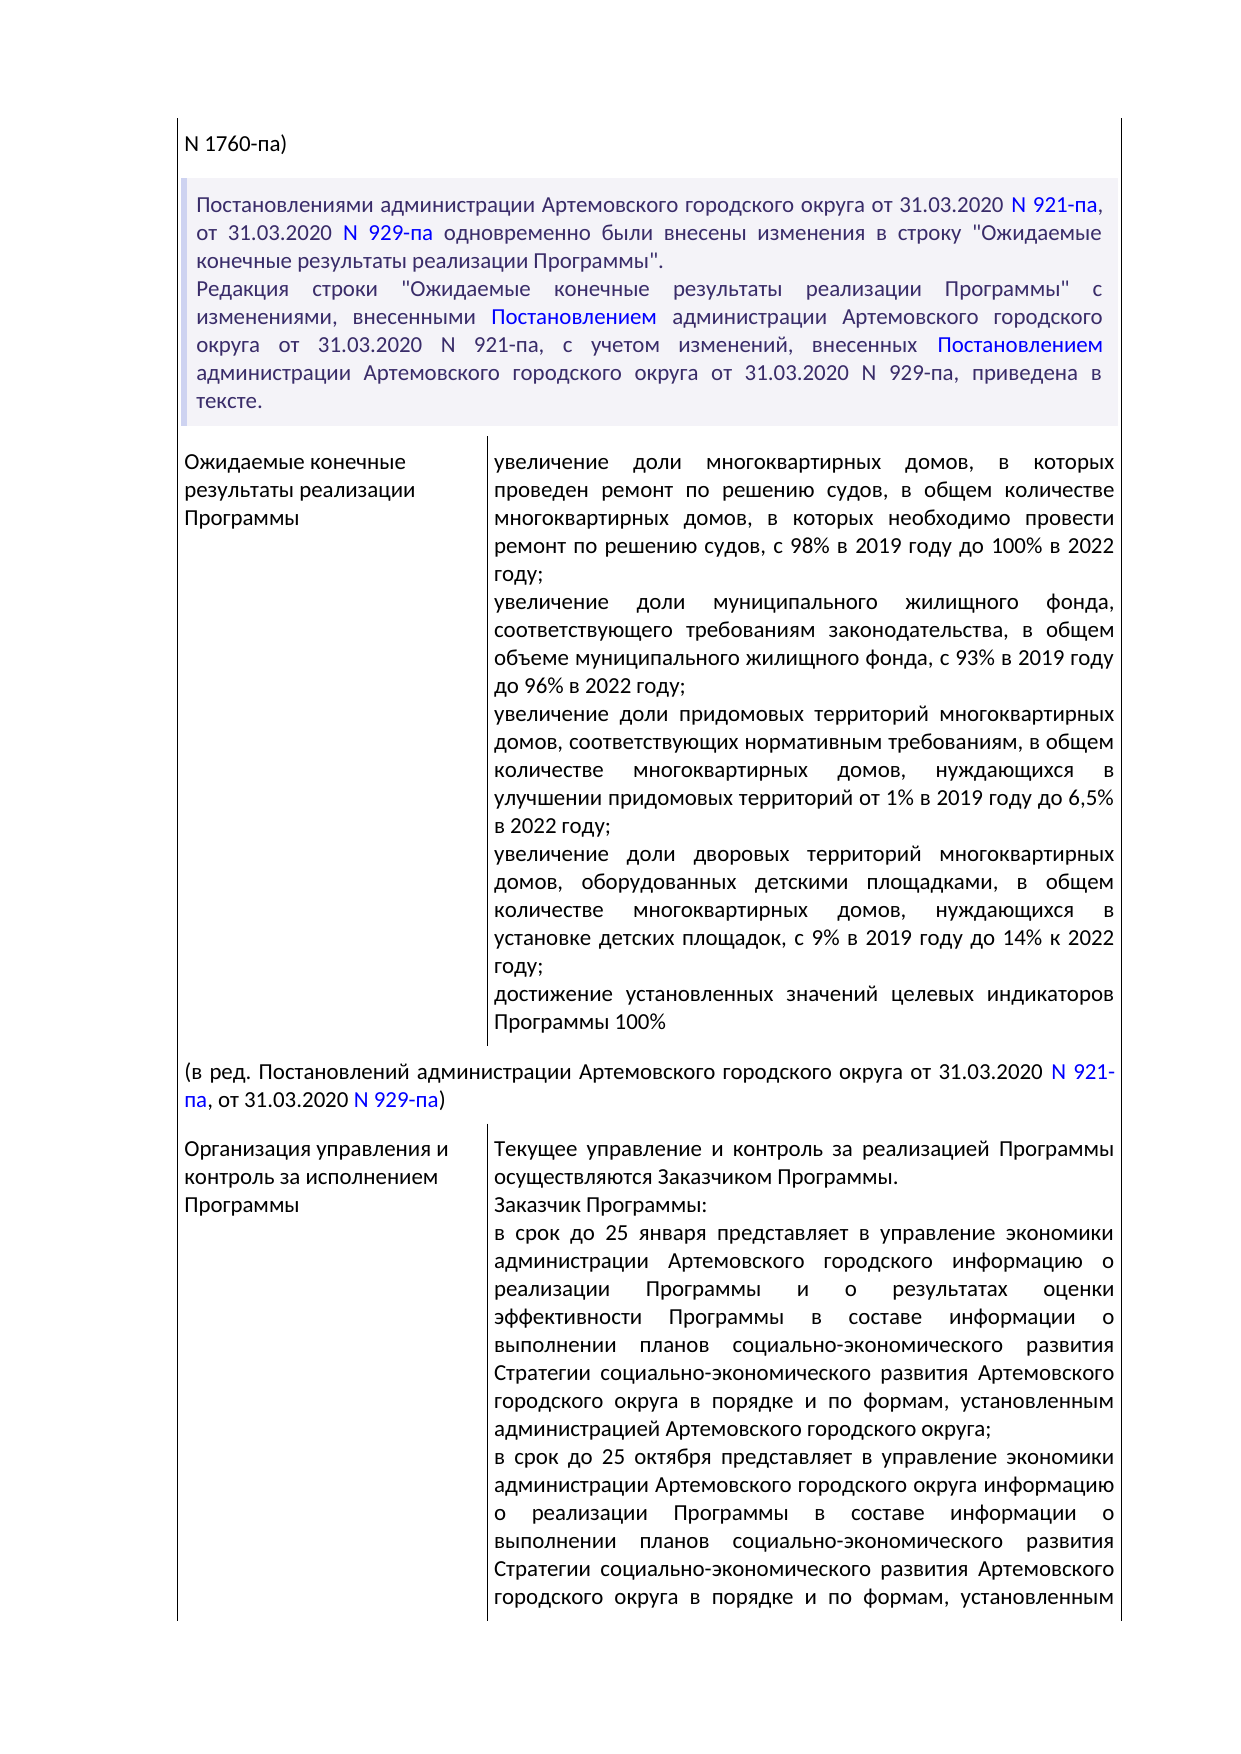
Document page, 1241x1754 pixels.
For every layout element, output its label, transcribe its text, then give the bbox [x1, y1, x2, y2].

table_cell (в ред. Постановлений администрации Артемовского городского округа от 31.03.2020 N 921-па, от 31.03.2020 N 929-па) [178, 1046, 1121, 1123]
table_cell Ожидаемые конечные результаты реализации Программы [178, 436, 487, 1046]
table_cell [178, 1124, 487, 1621]
table_cell [178, 168, 1121, 436]
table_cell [178, 118, 1121, 167]
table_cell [488, 1124, 1121, 1621]
table_cell увеличение доли многоквартирных домов, в которых проведен ремонт по решению судов, в общем количестве многоквартирных домов, в которых необходимо провести ремонт по решению судов, с 98% в 2019 году до 100% в 2022 году; увеличение доли муниципального жилищного фонда, соответствующего требованиям законодательства, в общем объеме муниципального жилищного фонда, с 93% в 2019 году до 96% в 2022 году; увеличение доли придомовых территорий многоквартирных домов, соответствующих нормативным требованиям, в общем количестве многоквартирных домов, нуждающихся в улучшении придомовых территорий от 1% в 2019 году до 6,5% в 2022 году; увеличение доли дворовых территорий многоквартирных домов, оборудованных детскими площадками, в общем количестве многоквартирных домов, нуждающихся в установке детских площадок, с 9% в 2019 году до 14% к 2022 году; достижение установленных значений целевых индикаторов Программы 100% [488, 436, 1121, 1046]
